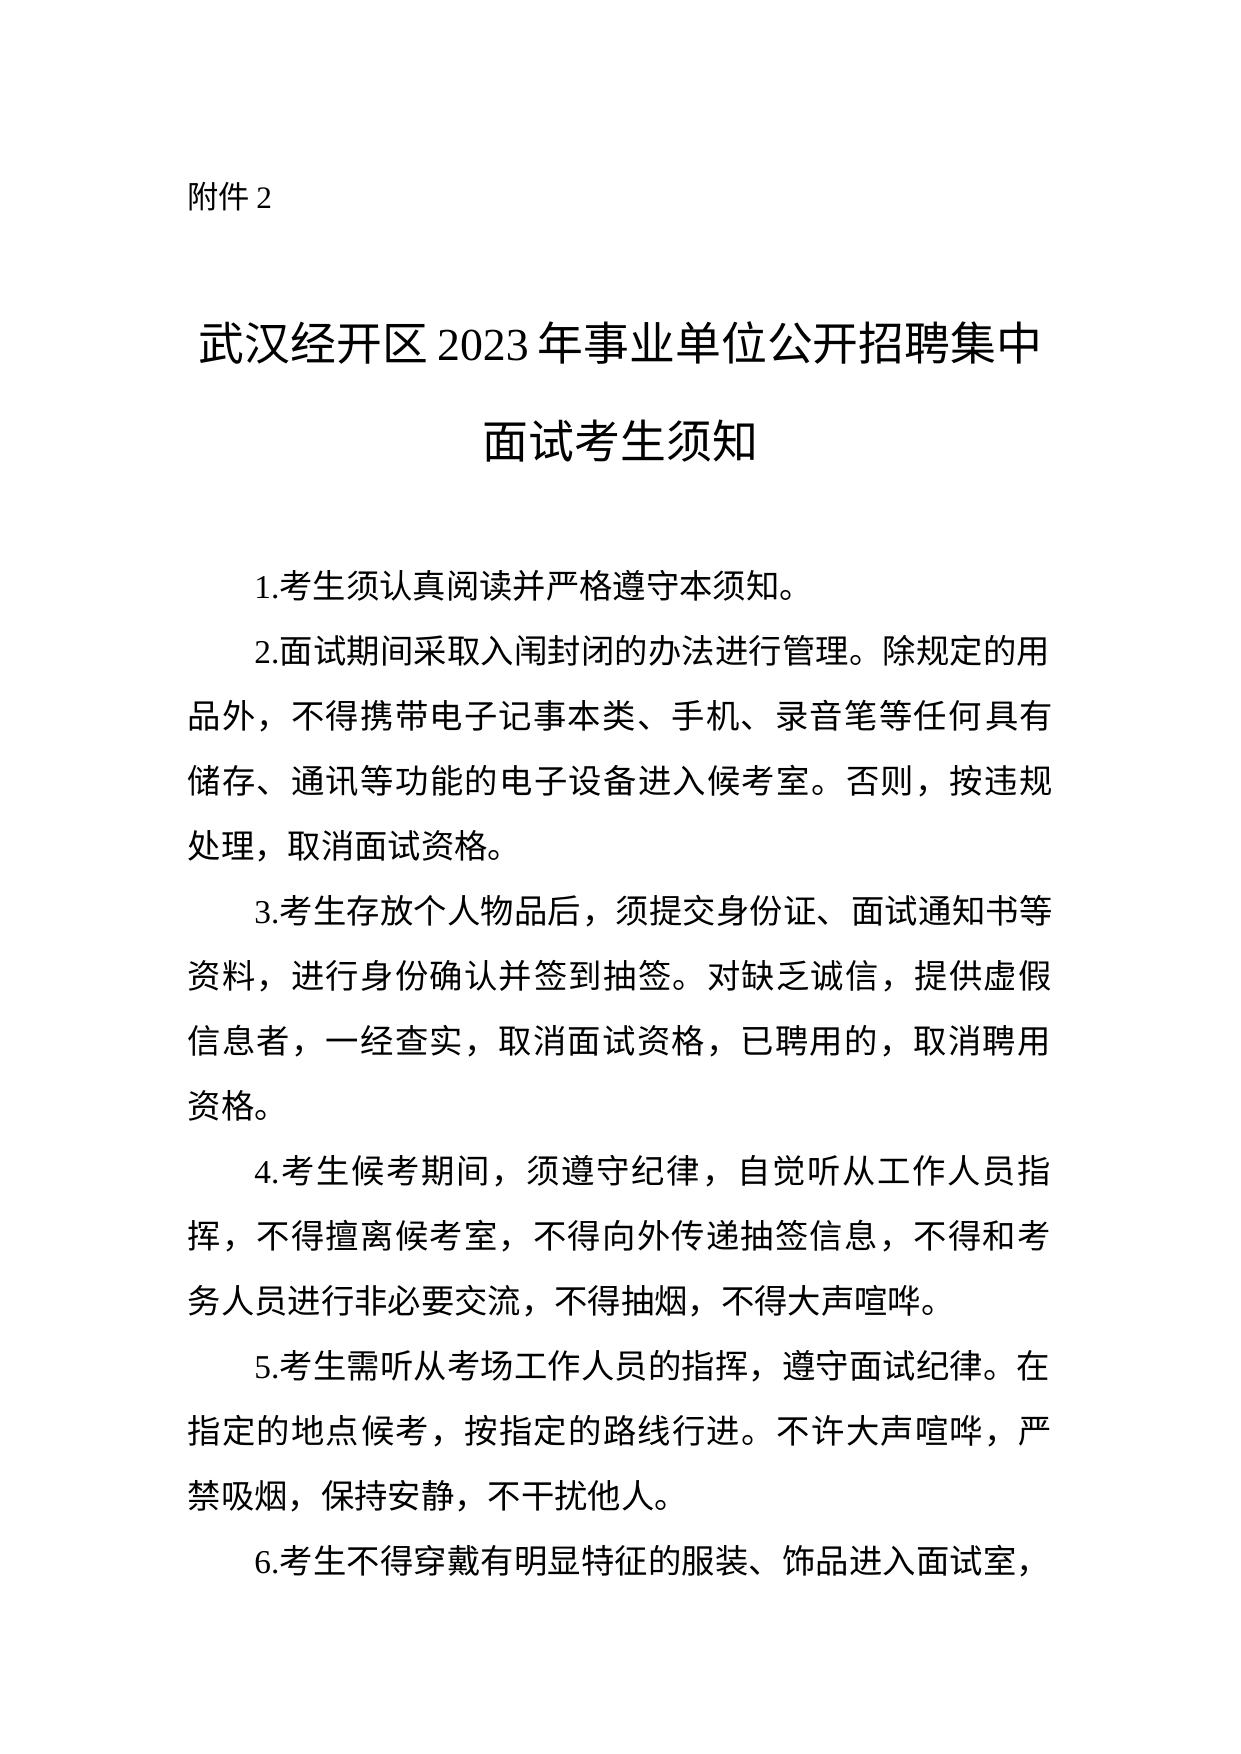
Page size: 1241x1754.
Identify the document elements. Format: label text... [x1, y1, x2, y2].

text 1.考生须认真阅读并严格遵守本须知。 [187, 552, 1053, 617]
text 附件2 [187, 162, 1053, 227]
text 4.考生候考期间，须遵守纪律，自觉听从工作人员指挥，不得擅离候考室，不得向外传递抽签信息，不得和考务人员进行非必要交流，不得抽烟，不得大声喧哗。 [187, 1137, 1053, 1332]
text 5.考生需听从考场工作人员的指挥，遵守面试纪律。在指定的地点候考，按指定的路线行进。不许大声喧哗，严禁吸烟，保持安静，不干扰他人。 [187, 1332, 1053, 1527]
text 2.面试期间采取入闱封闭的办法进行管理。除规定的用品外，不得携带电子记事本类、手机、录音笔等任何具有储存、通讯等功能的电子设备进入候考室。否则，按违规处理，取消面试资格。 [187, 617, 1053, 877]
text 3.考生存放个人物品后，须提交身份证、面试通知书等资料，进行身份确认并签到抽签。对缺乏诚信，提供虚假信息者，一经查实，取消面试资格，已聘用的，取消聘用资格。 [187, 877, 1053, 1137]
text 武汉经开区2023年事业单位公开招聘集中面试考生须知 [187, 292, 1053, 487]
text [187, 1527, 1053, 1592]
